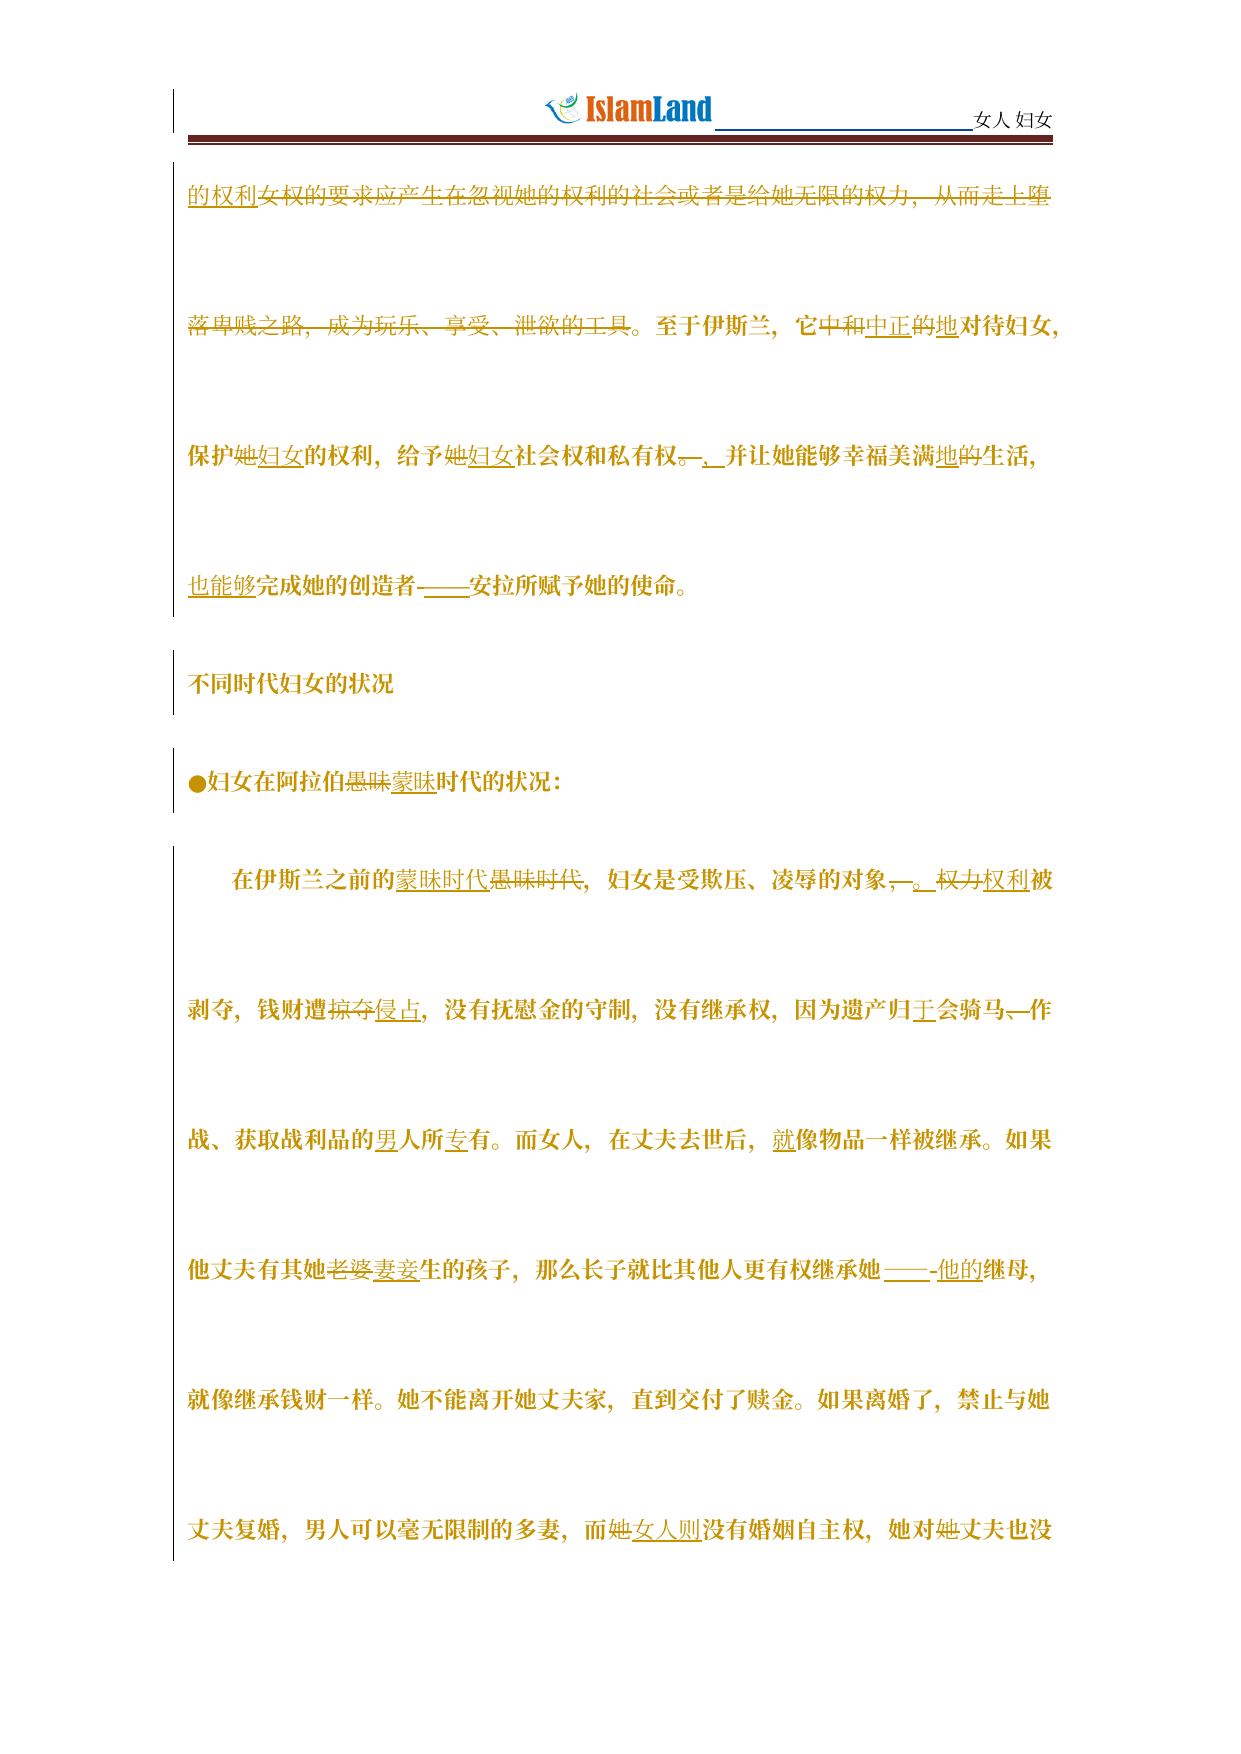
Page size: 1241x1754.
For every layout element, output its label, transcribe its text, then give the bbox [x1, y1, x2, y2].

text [187, 162, 1053, 617]
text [187, 846, 1053, 1561]
picture [542, 88, 715, 128]
text ●妇女在阿拉伯时代的状况： [187, 748, 1053, 813]
text 不同时代妇女的状况 [187, 650, 1053, 715]
